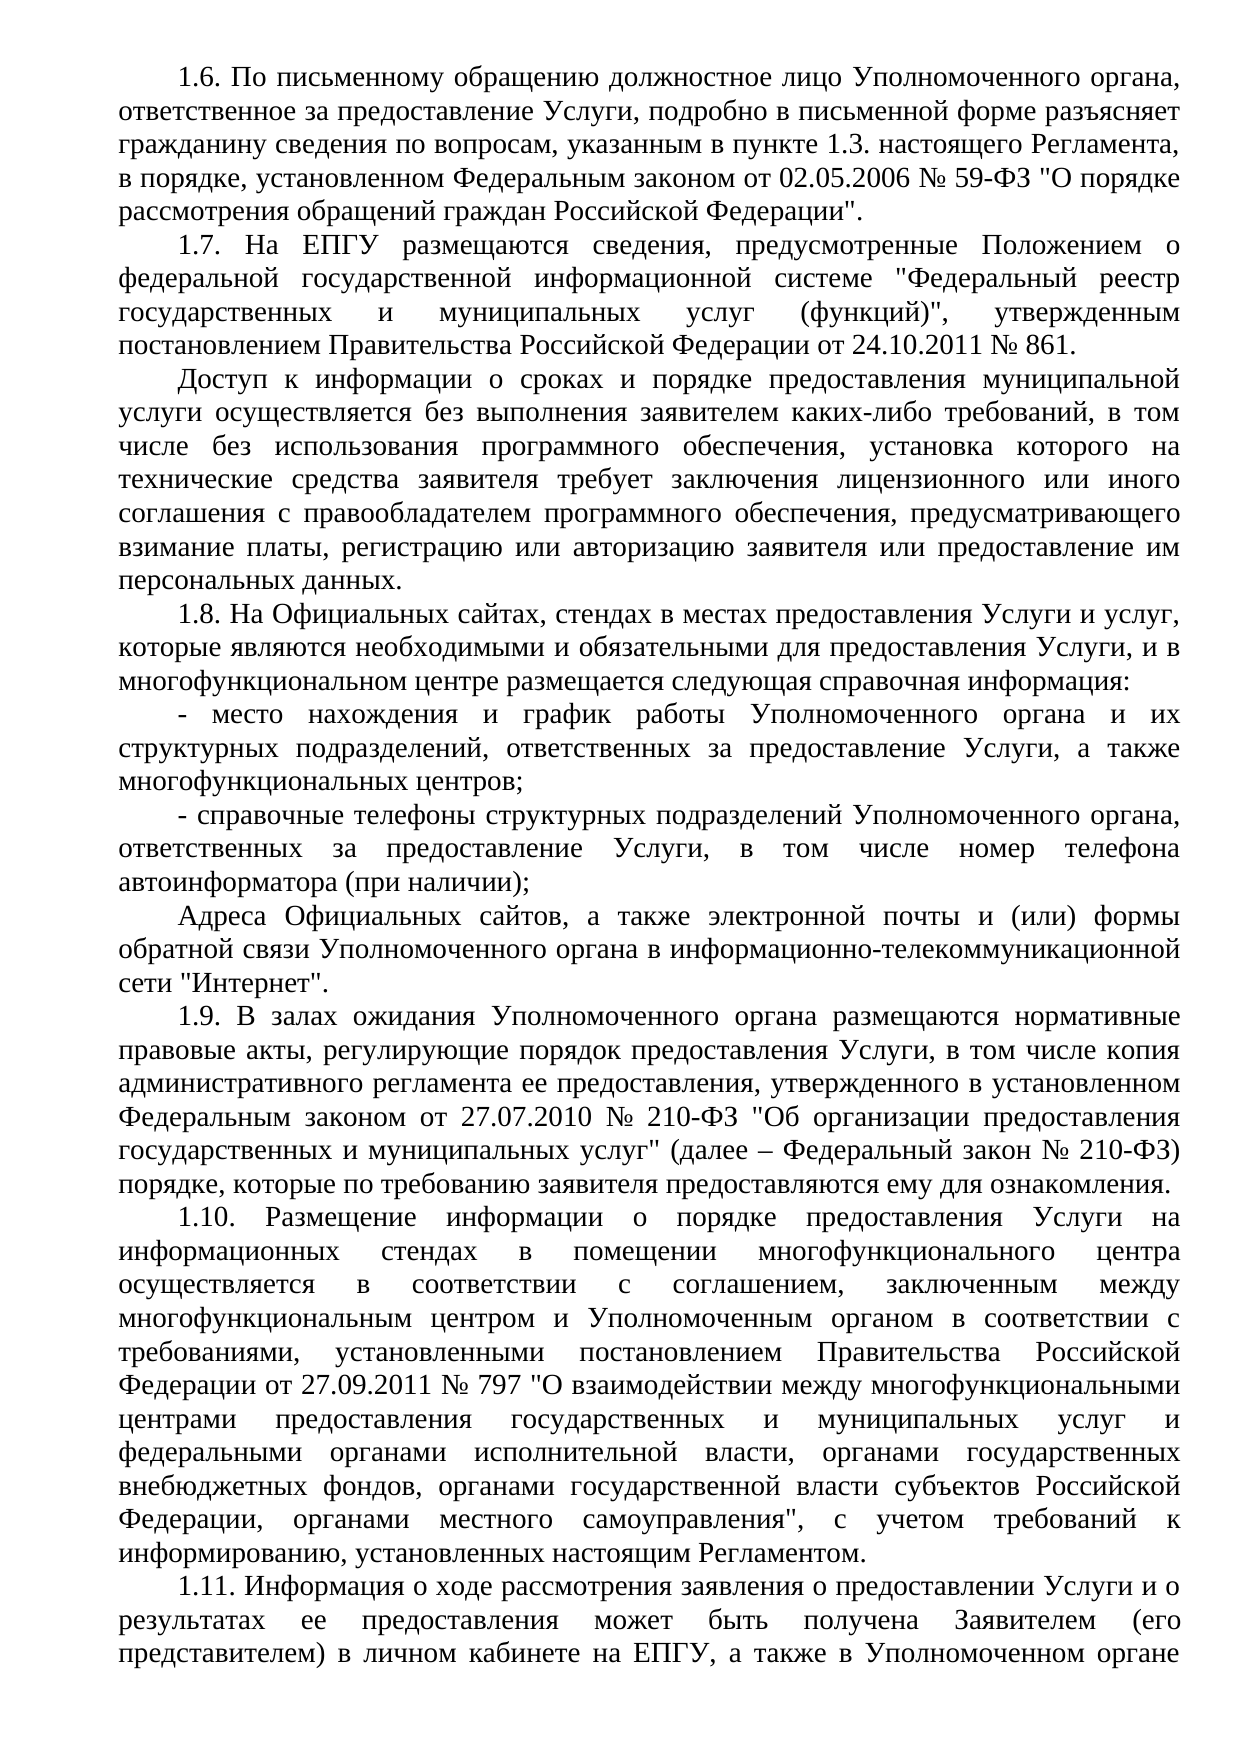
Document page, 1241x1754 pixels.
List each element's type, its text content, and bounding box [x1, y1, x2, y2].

text Доступ к информации о сроках и порядке предоставления муниципальной услуги осуществляется без выполнения заявителем каких-либо требований, в том числе без использования программного обеспечения, установка которого на технические средства заявителя требует заключения лицензионного или иного соглашения с правообладателем программного обеспечения, предусматривающего взимание платы, регистрацию или авторизацию заявителя или предоставление им персональных данных. [118, 361, 1181, 596]
text 1.10. Размещение информации о порядке предоставления Услуги на информационных стендах в помещении многофункционального центра осуществляется в соответствии с соглашением, заключенным между многофункциональным центром и Уполномоченным органом в соответствии с требованиями, установленными постановлением Правительства Российской Федерации от 27.09.2011 № 797 "О взаимодействии между многофункциональными центрами предоставления государственных и муниципальных услуг и федеральными органами исполнительной власти, органами государственных внебюджетных фондов, органами государственной власти субъектов Российской Федерации, органами местного самоуправления", с учетом требований к информированию, установленных настоящим Регламентом. [118, 1199, 1181, 1568]
text 1.6. По письменному обращению должностное лицо Уполномоченного органа, ответственное за предоставление Услуги, подробно в письменной форме разъясняет гражданину сведения по вопросам, указанным в пункте 1.3. настоящего Регламента, в порядке, установленном Федеральным законом от 02.05.2006 № 59-ФЗ "О порядке рассмотрения обращений граждан Российской Федерации". [118, 59, 1181, 227]
text 1.9. В залах ожидания Уполномоченного органа размещаются нормативные правовые акты, регулирующие порядок предоставления Услуги, в том числе копия административного регламента ее предоставления, утвержденного в установленном Федеральным законом от 27.07.2010 № 210-ФЗ "Об организации предоставления государственных и муниципальных услуг" (далее – Федеральный закон № 210-ФЗ) порядке, которые по требованию заявителя предоставляются ему для ознакомления. [118, 998, 1181, 1199]
text 1.7. На ЕПГУ размещаются сведения, предусмотренные Положением о федеральной государственной информационной системе "Федеральный реестр государственных и муниципальных услуг (функций)", утвержденным постановлением Правительства Российской Федерации от 24.10.2011 № 861. [118, 227, 1181, 361]
text 1.8. На Официальных сайтах, стендах в местах предоставления Услуги и услуг, которые являются необходимыми и обязательными для предоставления Услуги, и в многофункциональном центре размещается следующая справочная информация: [118, 596, 1181, 696]
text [118, 1568, 1181, 1669]
text - справочные телефоны структурных подразделений Уполномоченного органа, ответственных за предоставление Услуги, в том числе номер телефона автоинформатора (при наличии); [118, 797, 1181, 898]
text - место нахождения и график работы Уполномоченного органа и их структурных подразделений, ответственных за предоставление Услуги, а также многофункциональных центров; [118, 696, 1181, 797]
text Адреса Официальных сайтов, а также электронной почты и (или) формы обратной связи Уполномоченного органа в информационно-телекоммуникационной сети "Интернет". [118, 898, 1181, 998]
